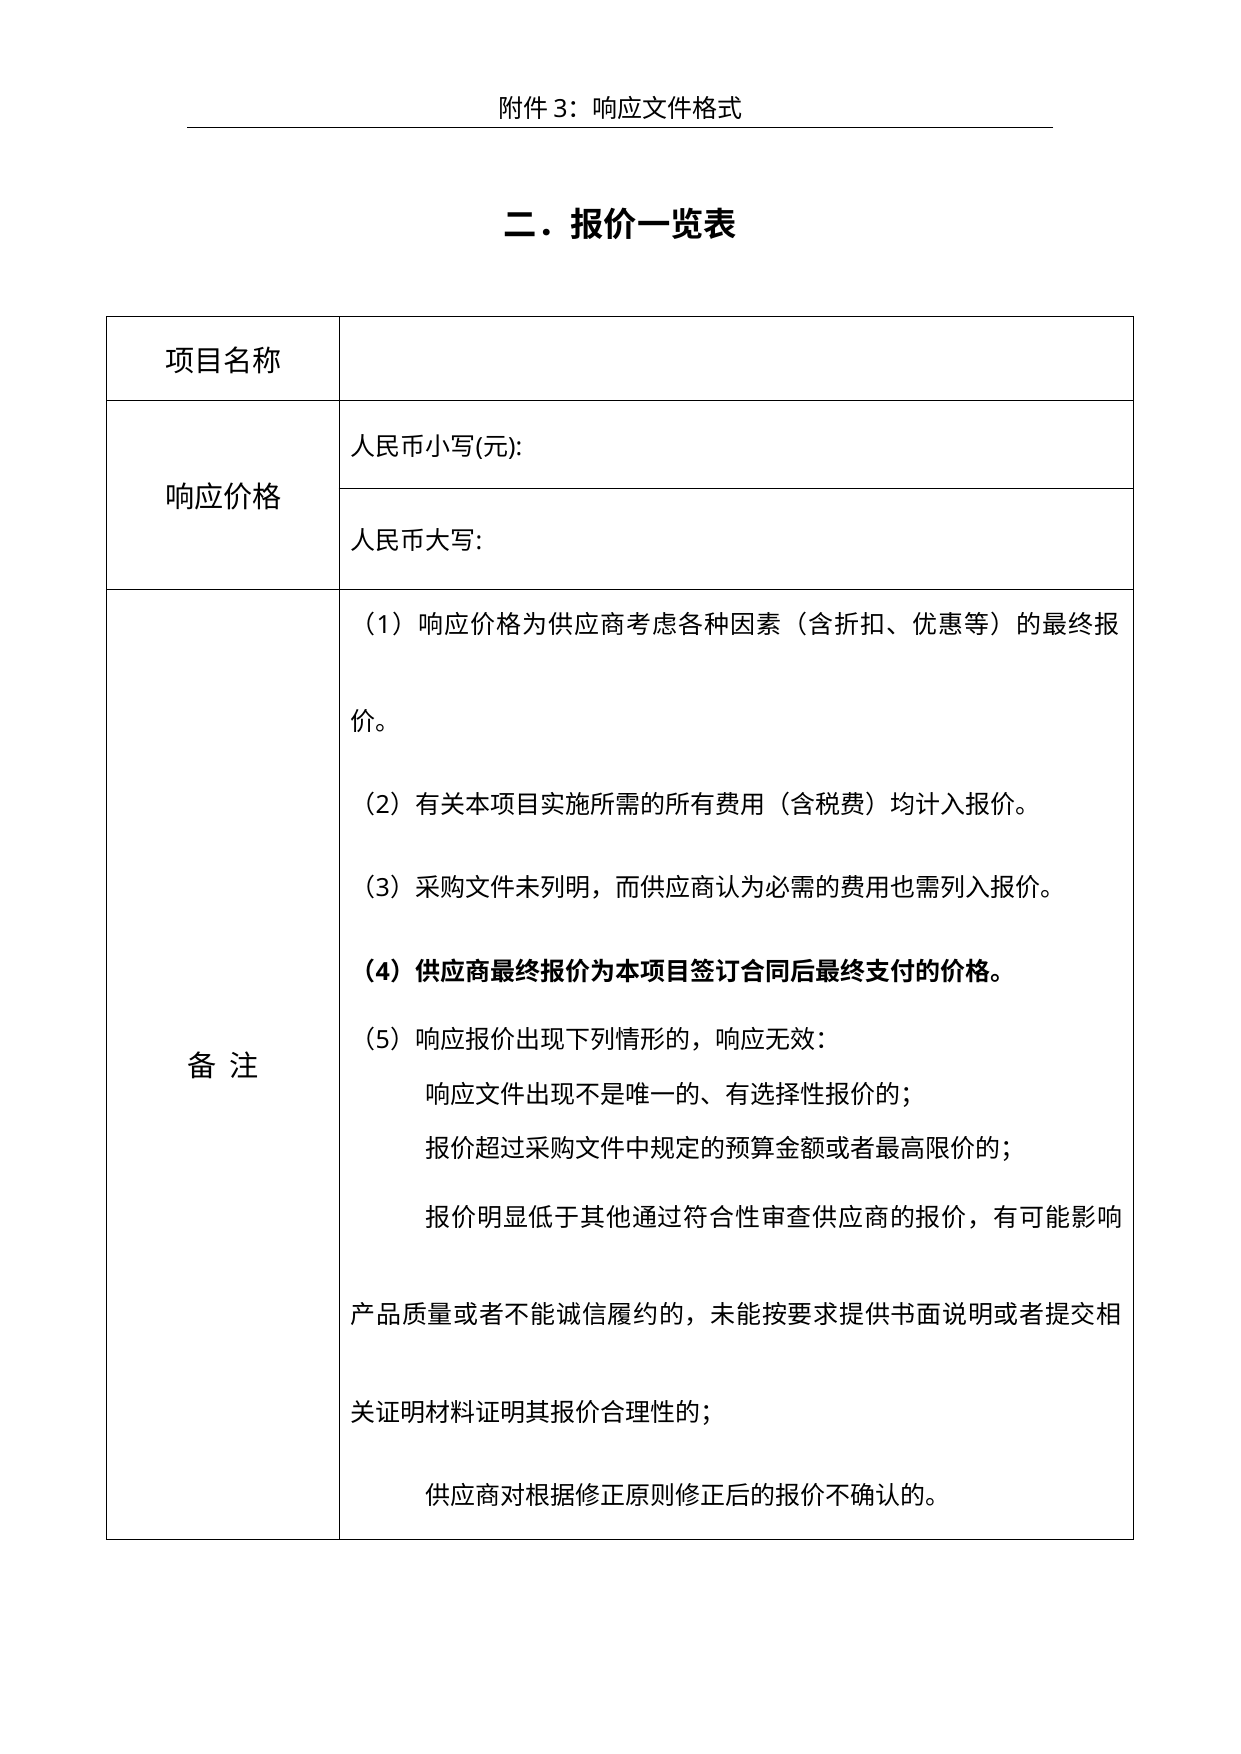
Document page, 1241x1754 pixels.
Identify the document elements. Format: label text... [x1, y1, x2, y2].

table_cell 备 注 [107, 590, 339, 1538]
table_cell 响应价格 [107, 401, 339, 589]
subtitle 二．报价一览表 [187, 189, 1053, 254]
table_header 项目名称 [107, 317, 339, 400]
table_cell 人民币小写(元): [340, 401, 1133, 487]
table_header [340, 317, 1133, 400]
table_cell 人民币大写: [340, 489, 1133, 589]
table_cell （1）响应价格为供应商考虑各种因素（含折扣、优惠等）的最终报价。 （2）有关本项目实施所需的所有费用（含税费）均计入报价。 （3）采购文件未列明，而供应商认为必需的费用也需列入报价。 （4）供应商最终报价为本项目签订合同后最终支付的价格。 （5）响应报价出现下列情形的，响应无效： 响应文件出现不是唯一的、有选择性报价的； 报价超过采购文件中规定的预算金额或者最高限价的； 报价明显低于其他通过符合性审查供应商的报价，有可能影响产品质量或者不能诚信履约的，未能按要求提供书面说明或者提交相关证明材料证明其报价合理性的； 供应商对根据修正原则修正后的报价不确认的。 [340, 590, 1133, 1538]
